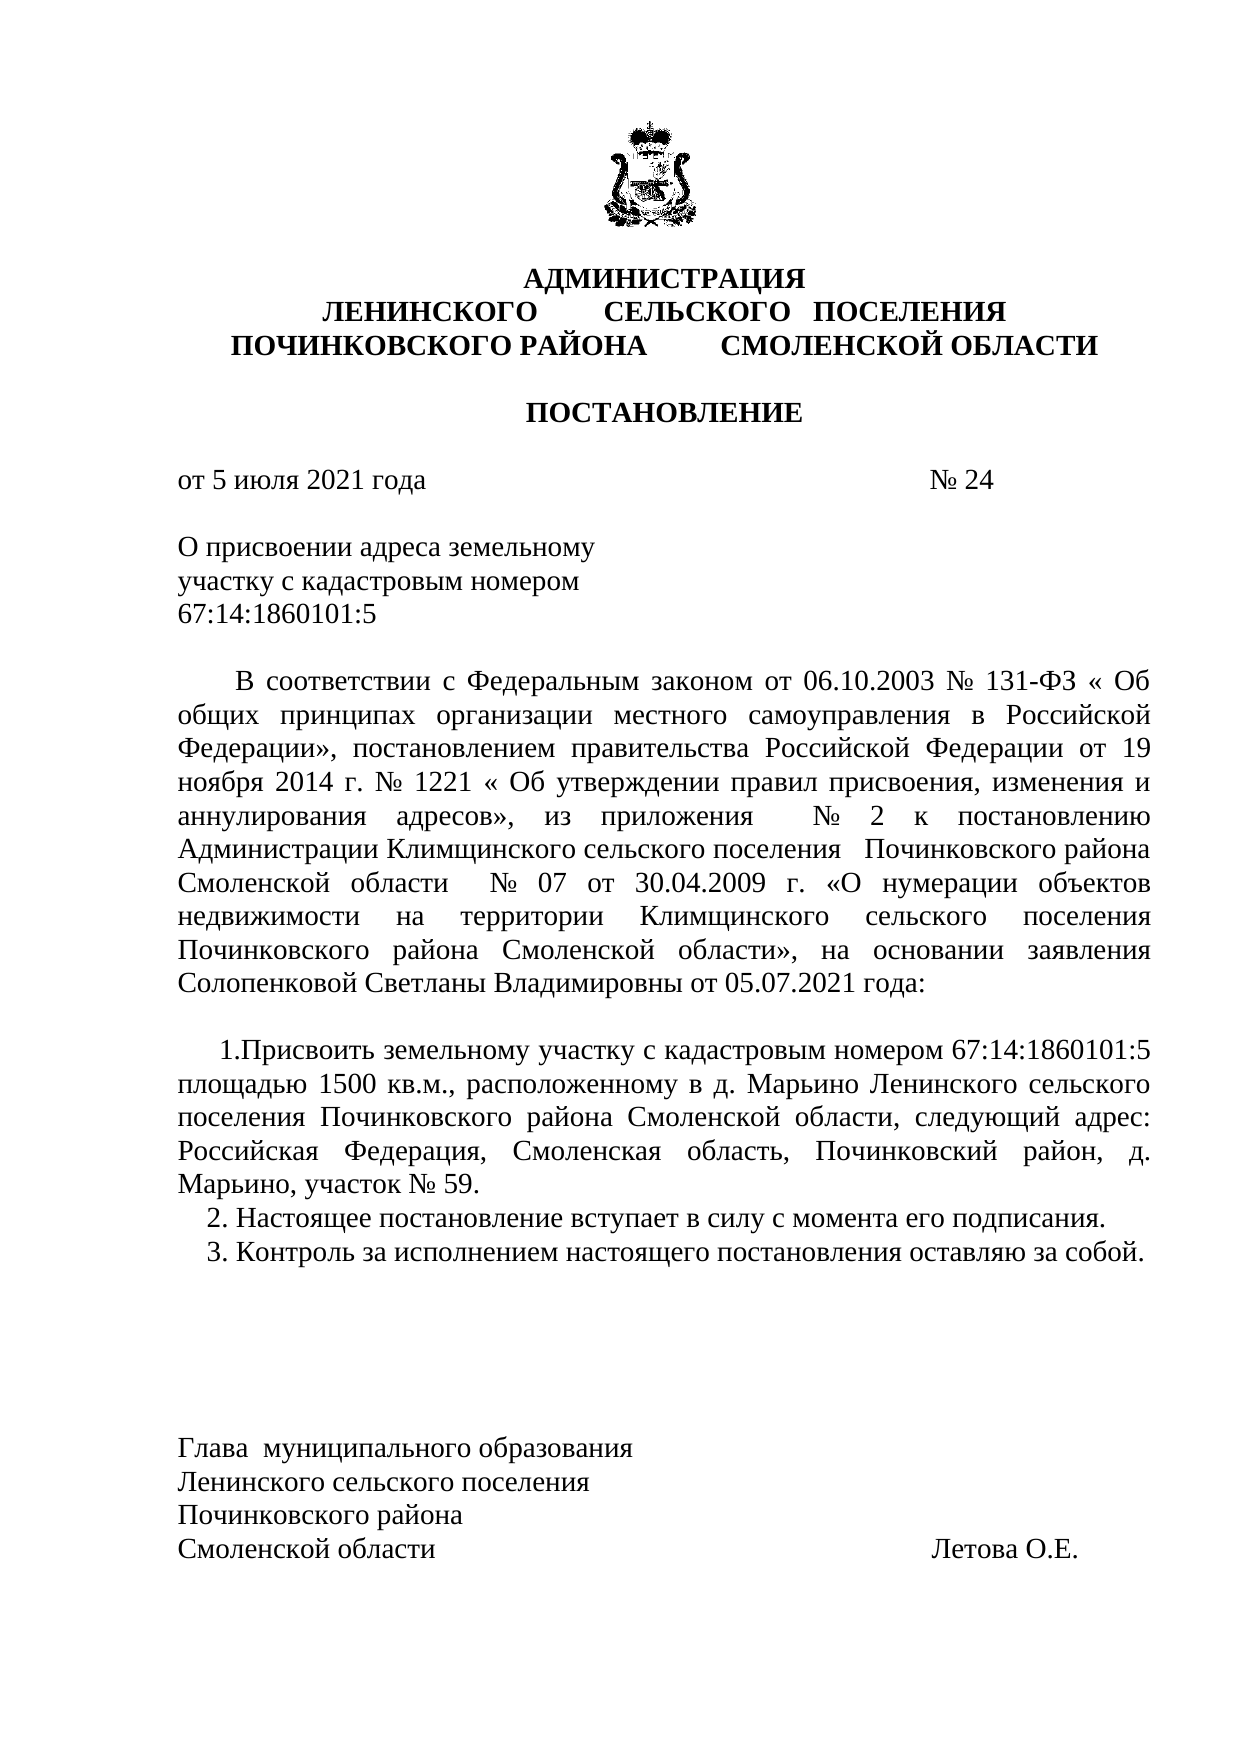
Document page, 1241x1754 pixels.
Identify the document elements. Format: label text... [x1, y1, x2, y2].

text АДМИНИСТРАЦИЯ [177, 261, 1152, 294]
text участку с кадастровым номером [177, 563, 1152, 596]
text ЛЕНИНСКОГО СЕЛЬСКОГО ПОСЕЛЕНИЯ [177, 294, 1152, 328]
picture [602, 118, 699, 233]
text ПОСТАНОВЛЕНИЕ [177, 395, 1152, 429]
text Смоленской области Летова О.Е. [177, 1531, 1152, 1564]
text 3. Контроль за исполнением настоящего постановления оставляю за собой. [177, 1234, 1152, 1267]
text Ленинского сельского поселения [177, 1464, 1152, 1497]
text ПОЧИНКОВСКОГО РАЙОНА СМОЛЕНСКОЙ ОБЛАСТИ [177, 328, 1152, 362]
text Починковского района [177, 1497, 1152, 1531]
text О присвоении адреса земельному [177, 529, 1152, 563]
text 1.Присвоить земельному участку с кадастровым номером 67:14:1860101:5 площадью 1500 кв.м., расположенному в д. Марьино Ленинского сельского поселения Починковского района Смоленской области, следующий адрес: Российская Федерация, Смоленская область, Починковский район, д. Марьино, участок № 59. [177, 1032, 1152, 1200]
text 67:14:1860101:5 [177, 596, 1152, 630]
text Глава муниципального образования [177, 1430, 1152, 1464]
text от 5 июля 2021 года № 24 [177, 462, 1152, 496]
text В соответствии с Федеральным законом от 06.10.2003 № 131-ФЗ « Об общих принципах организации местного самоуправления в Российской Федерации», постановлением правительства Российской Федерации от 19 ноября 2014 г. № 1221 « Об утверждении правил присвоения, изменения и аннулирования адресов», из приложения № 2 к постановлению Администрации Климщинского сельского поселения Починковского района Смоленской области № 07 от 30.04.2009 г. «О нумерации объектов недвижимости на территории Климщинского сельского поселения Починковского района Смоленской области», на основании заявления Солопенковой Светланы Владимировны от 05.07.2021 года: [177, 663, 1152, 999]
text 2. Настоящее постановление вступает в силу с момента его подписания. [177, 1200, 1152, 1234]
